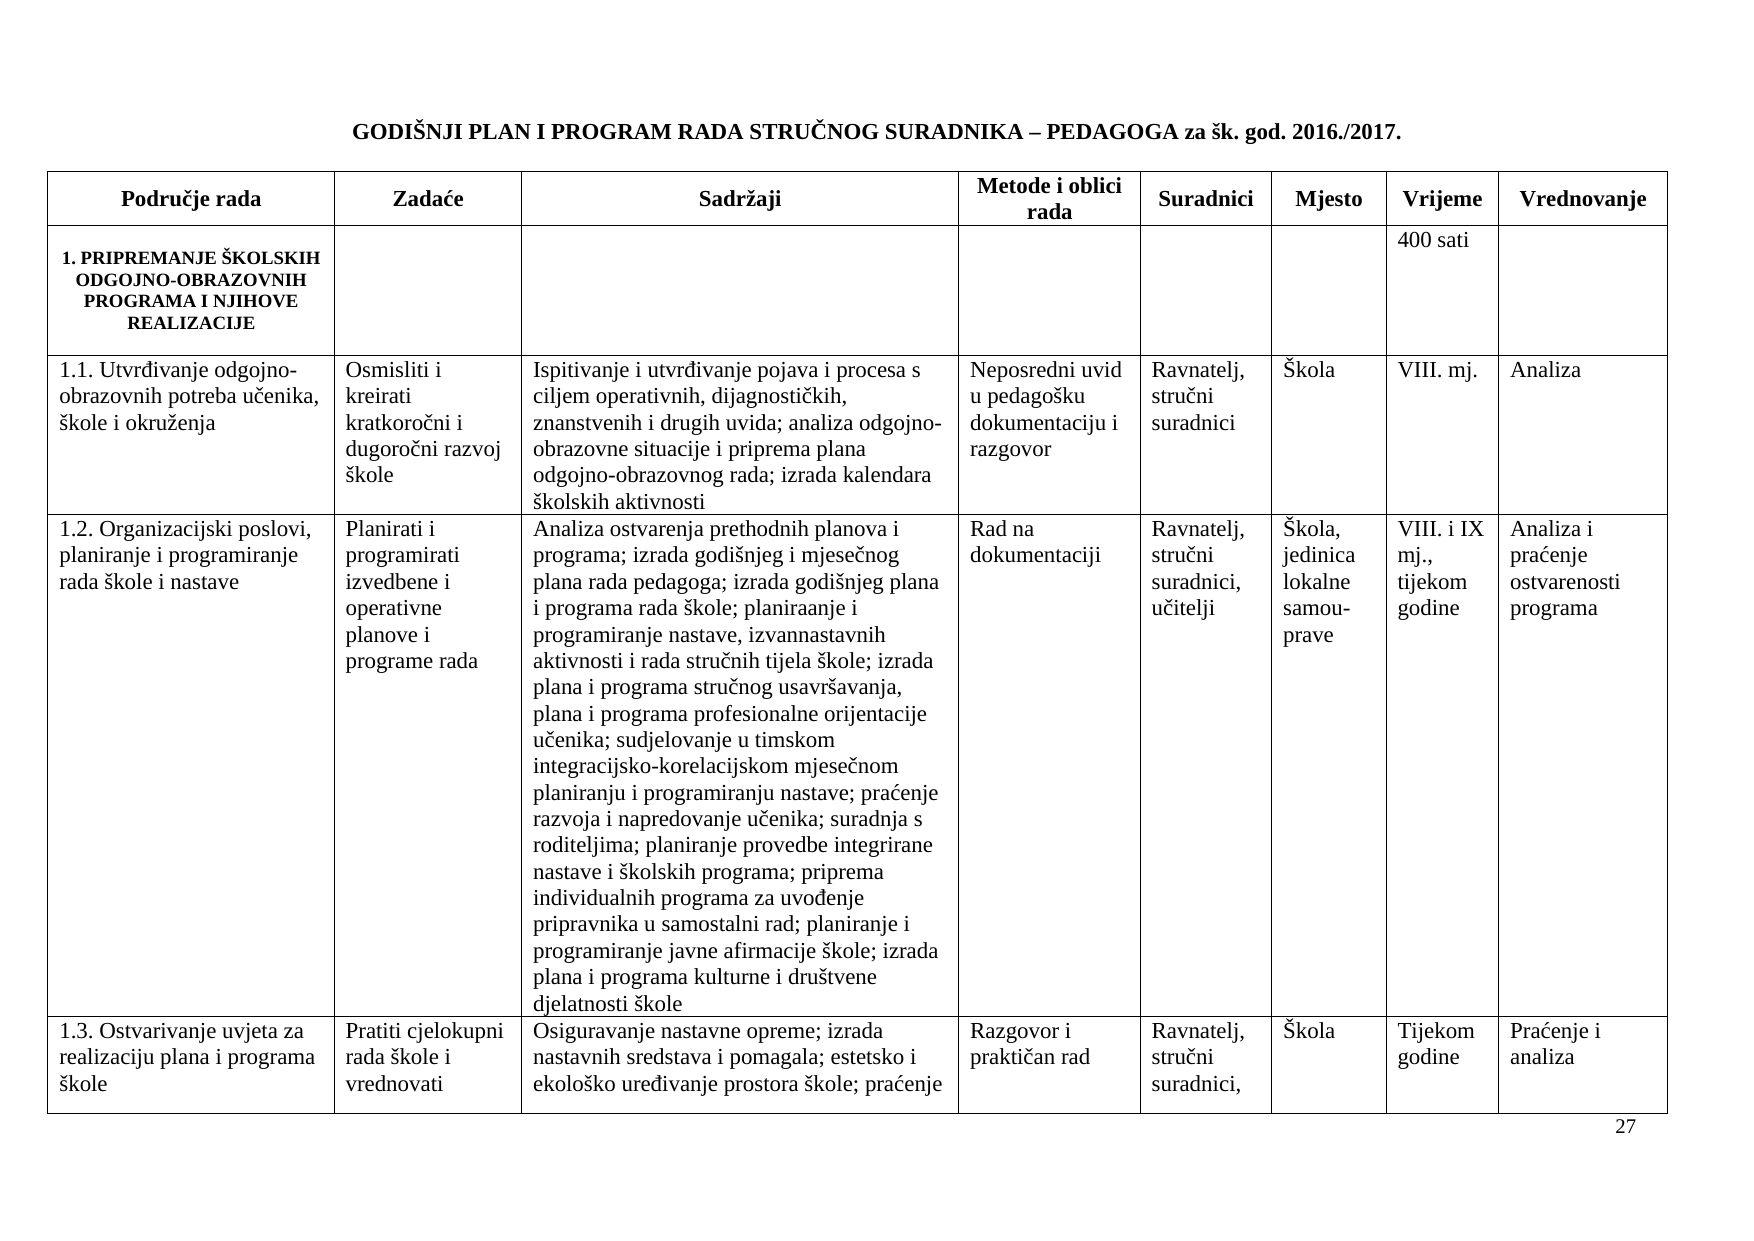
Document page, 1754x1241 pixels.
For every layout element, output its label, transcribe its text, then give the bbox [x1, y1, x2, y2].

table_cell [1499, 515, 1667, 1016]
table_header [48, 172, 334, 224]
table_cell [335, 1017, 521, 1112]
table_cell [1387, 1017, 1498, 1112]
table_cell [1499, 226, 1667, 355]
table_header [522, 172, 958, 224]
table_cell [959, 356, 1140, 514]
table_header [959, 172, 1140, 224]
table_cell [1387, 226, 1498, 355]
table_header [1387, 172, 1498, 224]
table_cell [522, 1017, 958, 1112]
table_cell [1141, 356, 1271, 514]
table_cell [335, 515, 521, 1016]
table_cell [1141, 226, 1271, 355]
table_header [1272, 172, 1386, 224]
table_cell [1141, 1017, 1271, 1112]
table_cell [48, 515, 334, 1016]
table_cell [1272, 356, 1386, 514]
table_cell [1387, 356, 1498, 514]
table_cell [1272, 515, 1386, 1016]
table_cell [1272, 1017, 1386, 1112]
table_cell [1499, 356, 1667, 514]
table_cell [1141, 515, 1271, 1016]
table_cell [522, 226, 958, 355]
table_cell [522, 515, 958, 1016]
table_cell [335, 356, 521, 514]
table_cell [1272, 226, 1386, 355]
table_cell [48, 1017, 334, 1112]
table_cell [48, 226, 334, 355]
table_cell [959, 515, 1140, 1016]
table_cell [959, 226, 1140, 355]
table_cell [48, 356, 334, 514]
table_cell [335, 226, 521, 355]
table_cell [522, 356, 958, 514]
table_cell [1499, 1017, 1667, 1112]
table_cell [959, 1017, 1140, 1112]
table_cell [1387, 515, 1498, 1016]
text GODIŠNJI PLAN I PROGRAM RADA STRUČNOG SURADNIKA – PEDAGOGA za šk. god. 2016./2017. [118, 118, 1636, 144]
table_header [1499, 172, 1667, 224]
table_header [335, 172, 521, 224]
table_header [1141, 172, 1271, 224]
